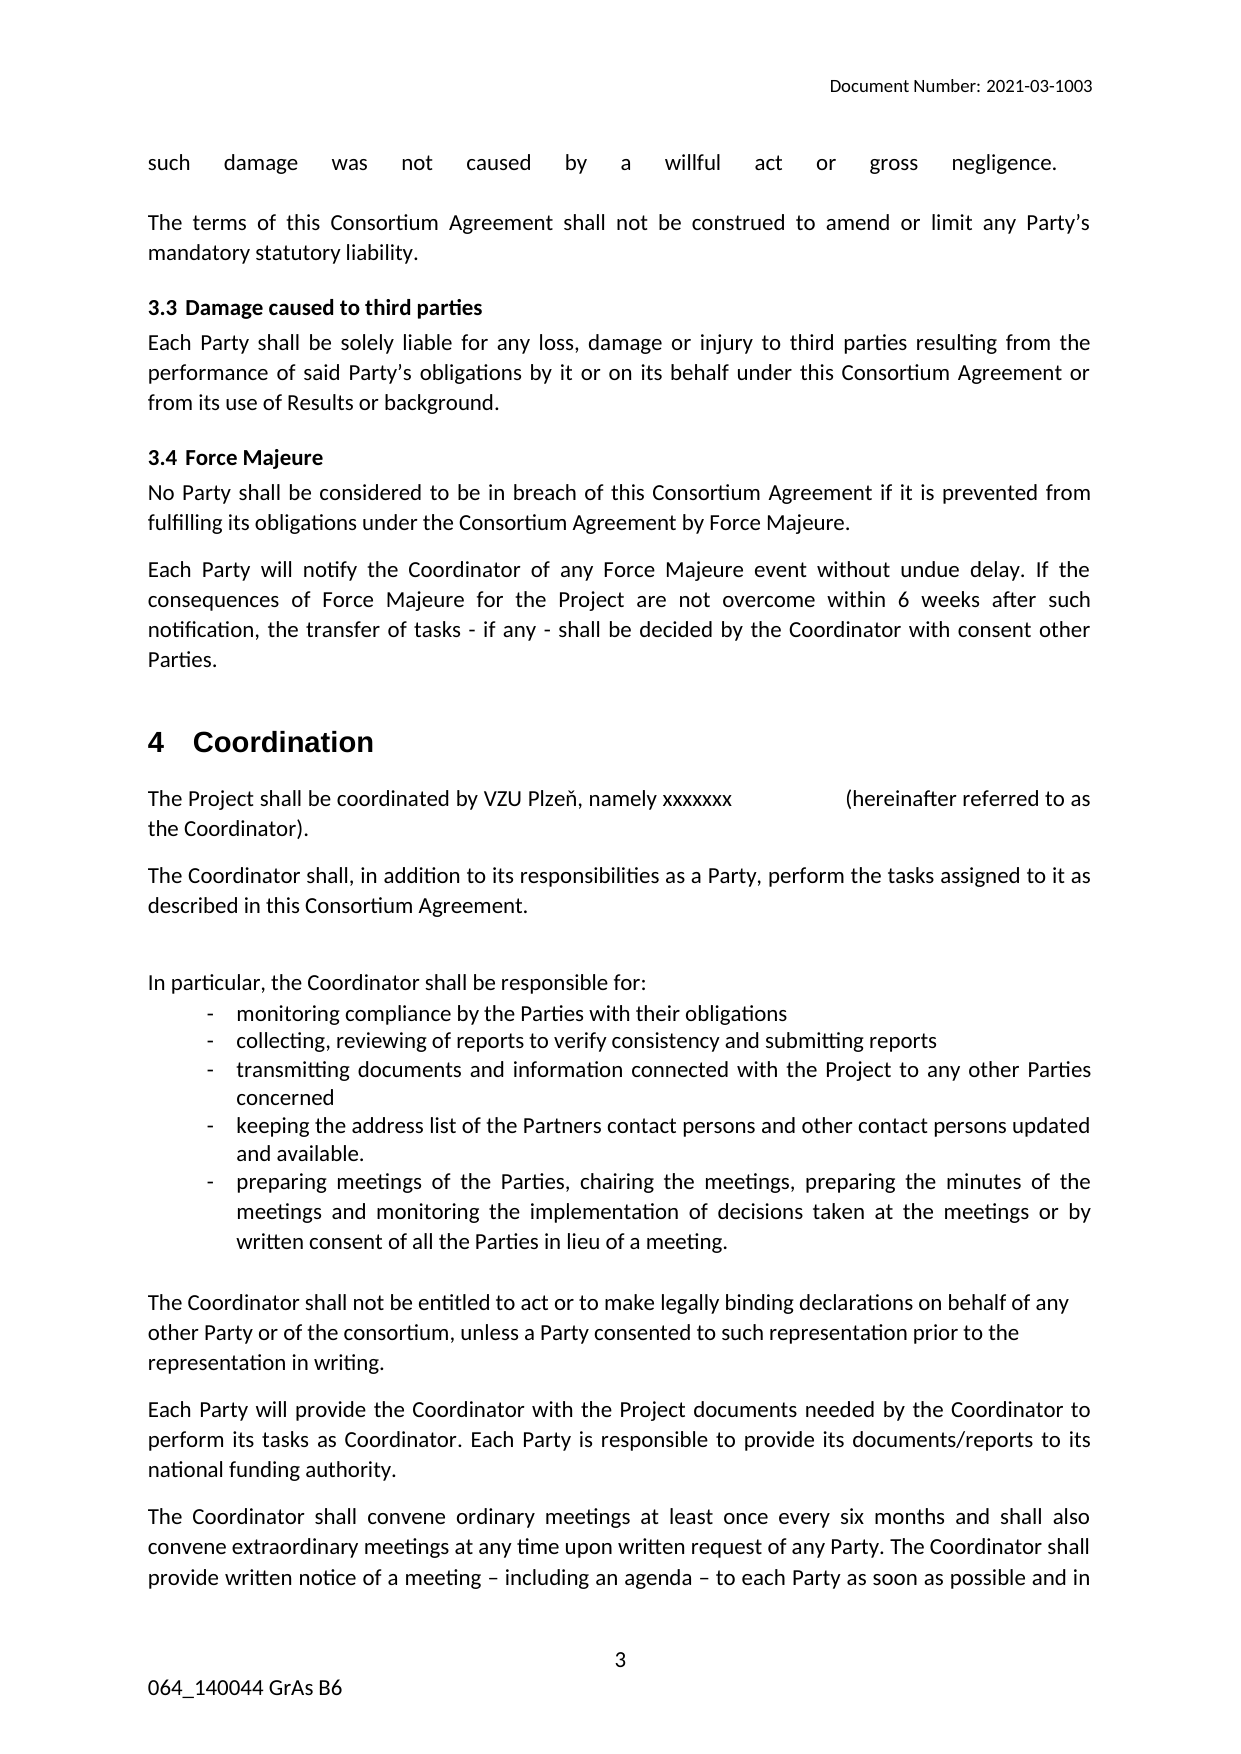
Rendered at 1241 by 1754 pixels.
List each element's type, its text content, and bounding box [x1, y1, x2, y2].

subtitle Coordination [148, 726, 1093, 759]
text The Project shall be coordinated by VZU Plzeň, namely xxxxxxx (hereinafter referred to as the Coordinator). [148, 784, 1093, 842]
text No Party shall be considered to be in breach of this Consortium Agreement if it is prevented from fulfilling its obligations under the Consortium Agreement by Force Majeure. [148, 478, 1093, 536]
text Each Party shall be solely liable for any loss, damage or injury to third parties resulting from the performance of said Party’s obligations by it or on its behalf under this Consortium Agreement or from its use of Results or background. [148, 328, 1093, 416]
text The Coordinator shall, in addition to its responsibilities as a Party, perform the tasks assigned to it as described in this Consortium Agreement. [148, 861, 1093, 919]
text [148, 1502, 1093, 1591]
text - monitoring compliance by the Parties with their obligations [207, 999, 1093, 1027]
text Each Party will notify the Coordinator of any Force Majeure event without undue delay. If the consequences of Force Majeure for the Project are not overcome within 6 weeks after such notification, the transfer of tasks - if any - shall be decided by the Coordinator with consent other Parties. [148, 555, 1093, 673]
text - keeping the address list of the Partners contact persons and other contact persons updated and available. [207, 1111, 1093, 1167]
subtitle Force Majeure [148, 443, 1093, 471]
subtitle Damage caused to third parties [148, 293, 1093, 321]
text In particular, the Coordinator shall be responsible for: [148, 968, 1093, 996]
text - transmitting documents and information connected with the Project to any other Parties concerned [207, 1055, 1093, 1111]
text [148, 148, 1093, 266]
text - preparing meetings of the Parties, chairing the meetings, preparing the minutes of the meetings and monitoring the implementation of decisions taken at the meetings or by written consent of all the Parties in lieu of a meeting. [207, 1167, 1093, 1255]
text Each Party will provide the Coordinator with the Project documents needed by the Coordinator to perform its tasks as Coordinator. Each Party is responsible to provide its documents/reports to its national funding authority. [148, 1395, 1093, 1483]
text The Coordinator shall not be entitled to act or to make legally binding declarations on behalf of any other Party or of the consortium, unless a Party consented to such representation prior to the representation in writing. [148, 1288, 1093, 1376]
text - collecting, reviewing of reports to verify consistency and submitting reports [207, 1027, 1093, 1055]
